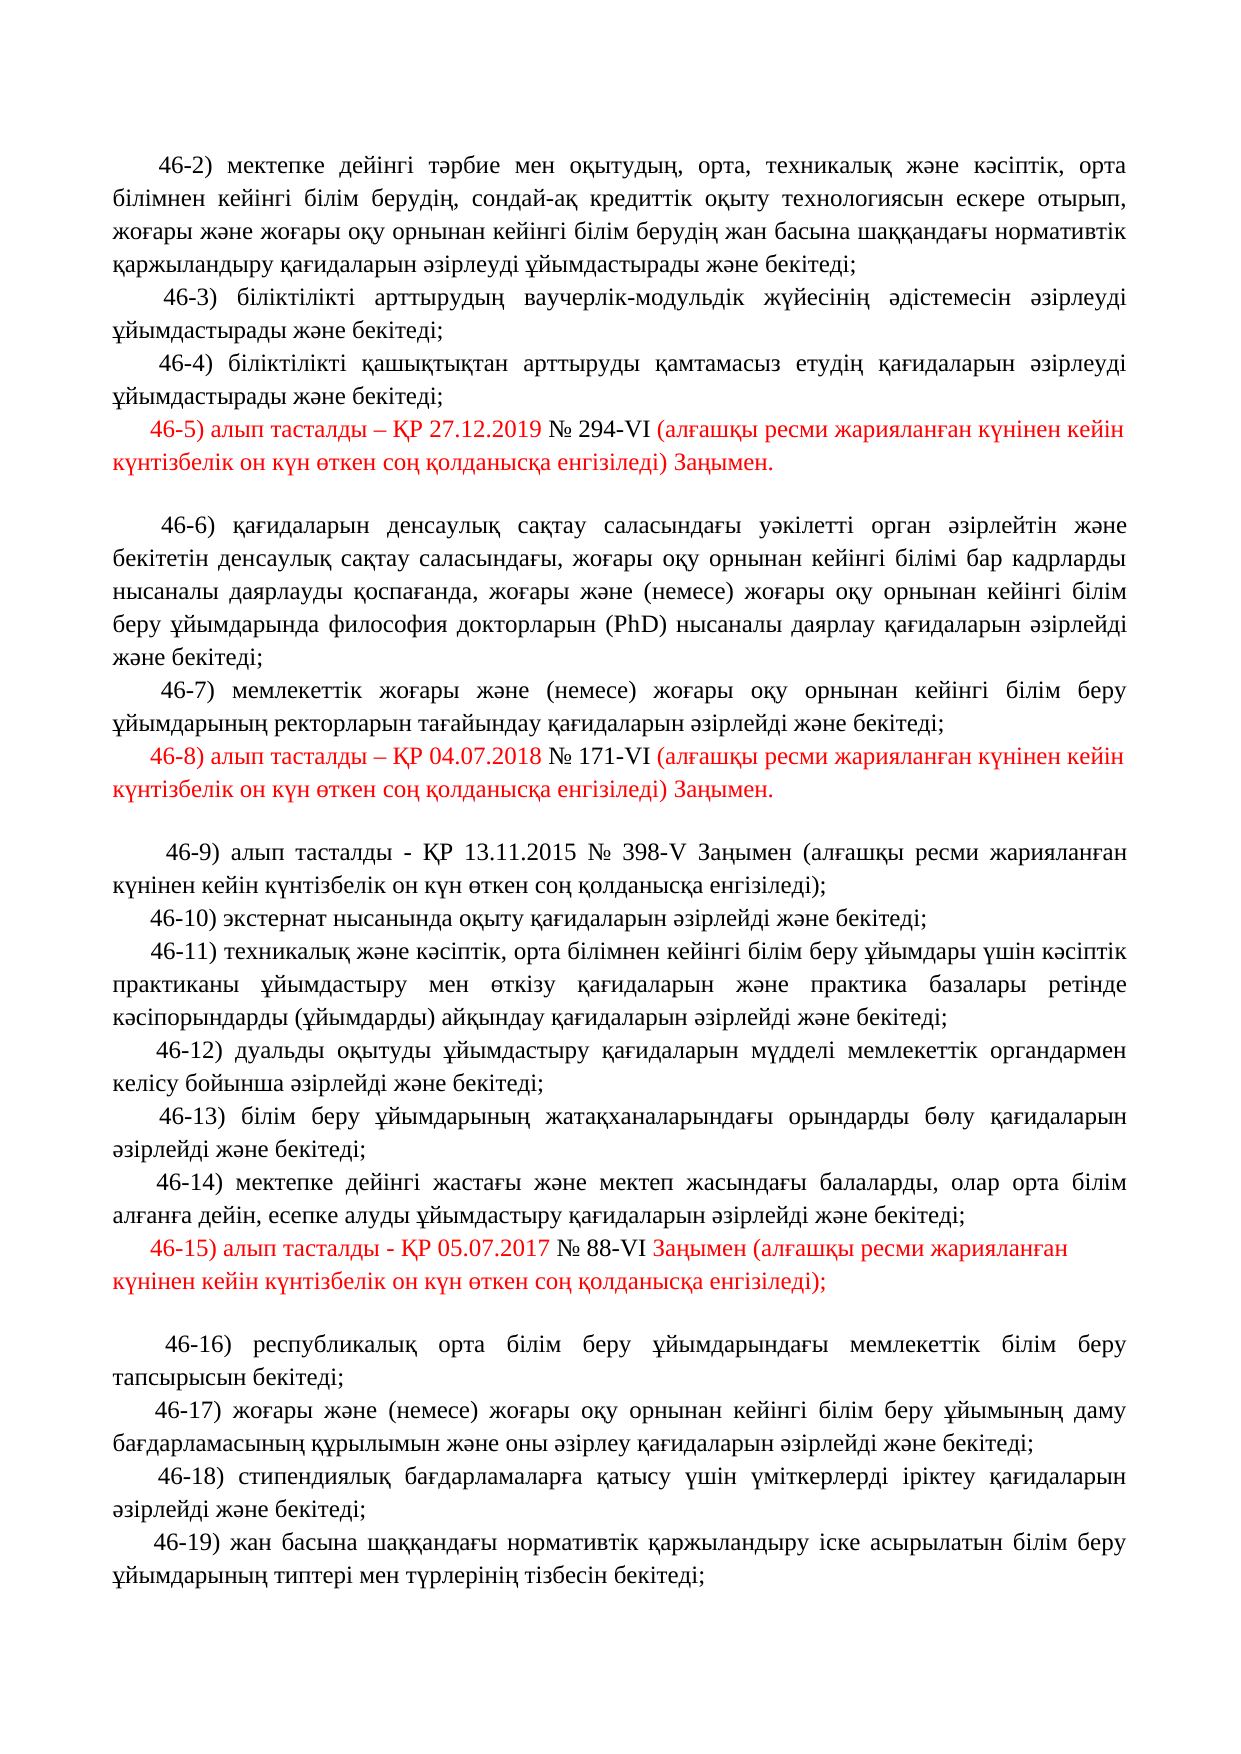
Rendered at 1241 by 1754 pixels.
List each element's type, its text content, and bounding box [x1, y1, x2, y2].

text 46-19) жан басына шаққандағы нормативтік қаржыландыру іске асырылатын білім беру ұйымдарының типтері мен түрлерінің тізбесін бекітеді; [112, 1527, 1128, 1589]
text 46-10) экстернат нысанында оқыту қағидаларын әзірлейді және бекітеді; [112, 903, 1128, 932]
text 46-12) дуальды оқытуды ұйымдастыру қағидаларын мүдделі мемлекеттік органдармен келісу бойынша әзірлейді және бекітеді; [112, 1035, 1128, 1097]
text 46-16) республикалық орта білім беру ұйымдарындағы мемлекеттік білім беру тапсырысын бекітеді; [112, 1329, 1128, 1391]
text 46-14) мектепке дейінгі жастағы және мектеп жасындағы балаларды, олар орта білім алғанға дейін, есепке алуды ұйымдастыру қағидаларын әзірлейді және бекітеді; [112, 1167, 1128, 1229]
text 46-17) жоғары және (немесе) жоғары оқу орнынан кейінгі білім беру ұйымының даму бағдарламасының құрылымын және оны әзірлеу қағидаларын әзірлейді және бекітеді; [112, 1395, 1128, 1457]
text 46-5) алып тасталды – ҚР 27.12.2019 № 294-VІ (алғашқы ресми жарияланған күнінен кейін күнтізбелік он күн өткен соң қолданысқа енгізіледі) Заңымен. [112, 414, 1128, 506]
text 46-2) мектепке дейінгі тәрбие мен оқытудың, орта, техникалық және кәсіптік, орта білімнен кейінгі білім берудің, сондай-ақ кредиттік оқыту технологиясын ескере отырып, жоғары және жоғары оқу орнынан кейінгі білім берудің жан басына шаққандағы нормативтік қаржыландыру қағидаларын әзірлеуді ұйымдастырады және бекітеді; [112, 150, 1128, 278]
text 46-7) мемлекеттік жоғары және (немесе) жоғары оқу орнынан кейінгі білім беру ұйымдарының ректорларын тағайындау қағидаларын әзірлейді және бекітеді; [112, 675, 1128, 737]
text 46-11) техникалық және кәсіптік, орта білімнен кейінгі білім беру ұйымдары үшін кәсіптік практиканы ұйымдастыру мен өткізу қағидаларын және практика базалары ретінде кәсіпорындарды (ұйымдарды) айқындау қағидаларын әзірлейді және бекітеді; [112, 936, 1128, 1031]
text 46-18) стипендиялық бағдарламаларға қатысу үшін үміткерлерді іріктеу қағидаларын әзірлейді және бекітеді; [112, 1461, 1128, 1523]
text 46-13) білім беру ұйымдарының жатақханаларындағы орындарды бөлу қағидаларын әзірлейді және бекітеді; [112, 1101, 1128, 1163]
text 46-3) біліктілікті арттырудың ваучерлік-модульдік жүйесінің әдістемесін әзірлеуді ұйымдастырады және бекітеді; [112, 282, 1128, 344]
text 46-15) алып тасталды - ҚР 05.07.2017 № 88-VI Заңымен (алғашқы ресми жарияланған күнінен кейін күнтізбелік он күн өткен соң қолданысқа енгізіледі); [112, 1233, 1128, 1325]
text 46-4) біліктілікті қашықтықтан арттыруды қамтамасыз етудің қағидаларын әзірлеуді ұйымдастырады және бекітеді; [112, 348, 1128, 410]
text 46-8) алып тасталды – ҚР 04.07.2018 № 171-VІ (алғашқы ресми жарияланған күнінен кейін күнтізбелік он күн өткен соң қолданысқа енгізіледі) Заңымен. [112, 741, 1128, 833]
text 46-9) алып тасталды - ҚР 13.11.2015 № 398-V Заңымен (алғашқы ресми жарияланған күнінен кейін күнтізбелік он күн өткен соң қолданысқа енгізіледі); [112, 837, 1128, 899]
text 46-6) қағидаларын денсаулық сақтау саласындағы уәкілетті орган әзірлейтін және бекітетін денсаулық сақтау саласындағы, жоғары оқу орнынан кейінгі білімі бар кадрларды нысаналы даярлауды қоспағанда, жоғары және (немесе) жоғары оқу орнынан кейінгі білім беру ұйымдарында философия докторларын (РһD) нысаналы даярлау қағидаларын әзірлейді және бекітеді; [112, 510, 1128, 671]
